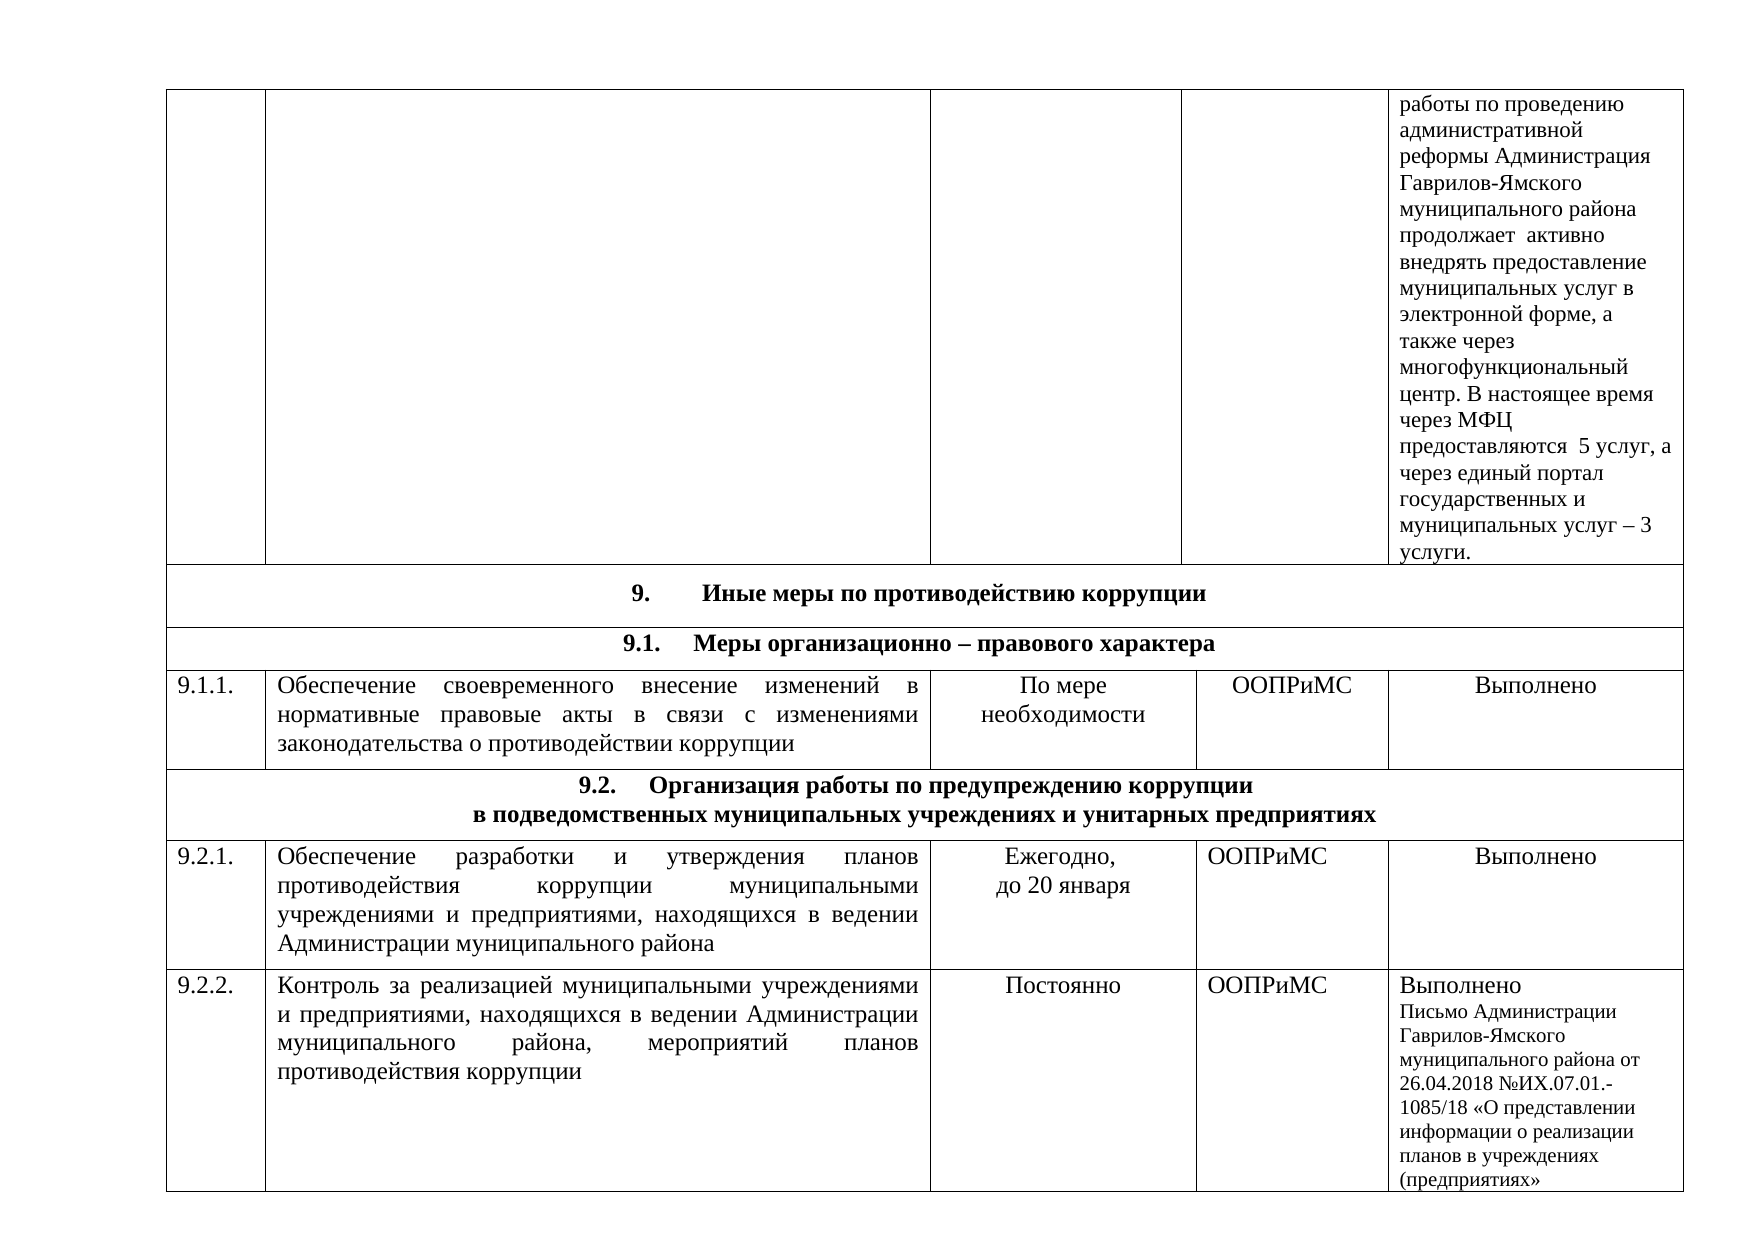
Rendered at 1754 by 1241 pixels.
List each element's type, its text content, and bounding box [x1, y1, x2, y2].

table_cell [1389, 90, 1683, 564]
table_cell Ежегодно, до 20 января [931, 841, 1196, 969]
table_cell По мере необходимости [931, 671, 1196, 769]
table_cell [931, 90, 1181, 564]
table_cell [266, 970, 930, 1191]
table_cell Обеспечение своевременного внесение изменений в нормативные правовые акты в связи с изменениями законодательства о противодействии коррупции [266, 671, 930, 769]
table_cell [167, 841, 265, 969]
table_cell Иные меры по противодействию коррупции [167, 565, 1683, 627]
table_cell Постоянно [931, 970, 1196, 1191]
table_cell ООПРиМС [1197, 671, 1388, 769]
table_cell Выполнено [1389, 671, 1683, 769]
table_cell Выполнено [1389, 841, 1683, 969]
table_cell Меры организационно – правового характера [167, 628, 1683, 669]
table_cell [1182, 90, 1388, 564]
table_cell ООПРиМС [1197, 841, 1388, 969]
table_cell ООПРиМС [1197, 970, 1388, 1191]
table_cell [167, 90, 265, 564]
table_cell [1389, 970, 1683, 1191]
table_cell [167, 970, 265, 1191]
table_cell [167, 671, 265, 769]
table_cell Организация работы по предупреждению коррупции в подведомственных муниципальных учреждениях и унитарных предприятиях [167, 770, 1683, 840]
table_cell Обеспечение разработки и утверждения планов противодействия коррупции муниципальными учреждениями и предприятиями, находящихся в ведении Администрации муниципального района [266, 841, 930, 969]
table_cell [266, 90, 930, 564]
